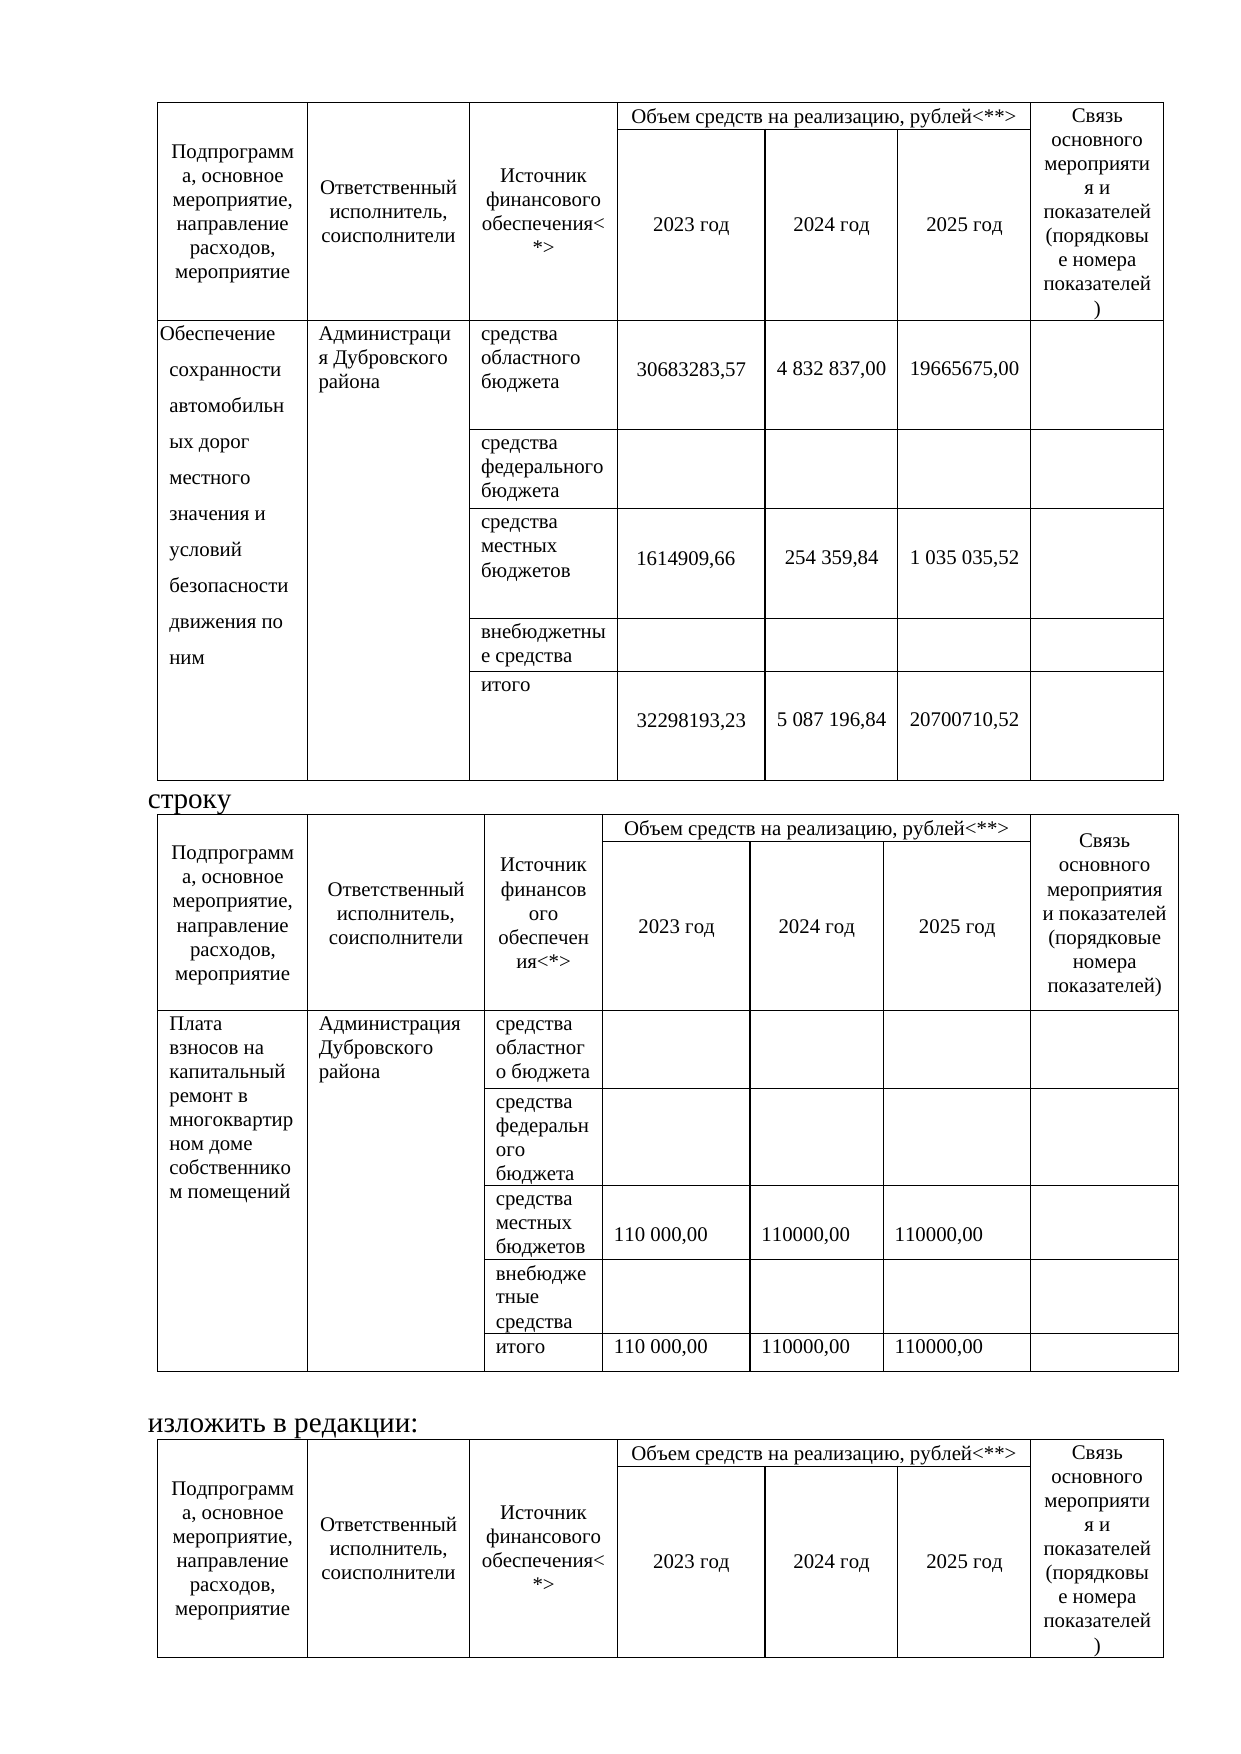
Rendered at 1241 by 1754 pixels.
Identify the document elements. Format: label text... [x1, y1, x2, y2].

table_cell 1 035 035,52 [898, 509, 1030, 617]
text строку [148, 781, 1181, 814]
table_cell внебюджетные средства [470, 619, 617, 671]
table_cell [618, 430, 764, 508]
table_cell [751, 1011, 883, 1088]
table_header Ответственный исполнитель, соисполнители [308, 1440, 469, 1657]
table_cell средства местных бюджетов [485, 1186, 602, 1259]
table_cell [884, 1089, 1030, 1185]
table_cell Обеспечение сохранности автомобильных дорог местного значения и условий безопасности движения по ним [158, 321, 307, 780]
table_cell итого [470, 672, 617, 780]
table_header Источник финансового обеспечения<*> [470, 1440, 617, 1657]
table_cell средства областного бюджета [470, 321, 617, 429]
table_cell [884, 1011, 1030, 1088]
table_cell 110000,00 [884, 1334, 1030, 1371]
table_cell [1031, 619, 1163, 671]
table_cell [603, 1089, 749, 1185]
table_cell [751, 1260, 883, 1333]
table_cell 110000,00 [884, 1186, 1030, 1259]
table_cell [898, 619, 1030, 671]
table_cell Администрация Дубровского района [308, 321, 469, 780]
table_header Ответственный исполнитель, соисполнители [308, 103, 469, 319]
table_cell 2024 год [766, 1467, 897, 1657]
table_cell 110 000,00 [603, 1334, 749, 1371]
table_cell 2023 год [603, 842, 749, 1010]
table_header Подпрограмма, основное мероприятие, направление расходов, мероприятие [158, 103, 307, 319]
table_cell 2023 год [618, 1467, 764, 1657]
table_cell 2024 год [751, 842, 883, 1010]
table_cell 2025 год [898, 1467, 1030, 1657]
table_header Связь основного мероприятия и показателей (порядковые номера показателей) [1031, 815, 1178, 1010]
table_cell 19665675,00 [898, 321, 1030, 429]
table_cell 1614909,66 [618, 509, 764, 617]
table_cell 110 000,00 [603, 1186, 749, 1259]
table_cell [884, 1260, 1030, 1333]
table_cell [1031, 1011, 1178, 1088]
table_cell 254 359,84 [766, 509, 897, 617]
table_header Подпрограмма, основное мероприятие, направление расходов, мероприятие [158, 1440, 307, 1657]
table_cell 32298193,23 [618, 672, 764, 780]
table_cell [1031, 672, 1163, 780]
text изложить в редакции: [148, 1405, 1181, 1439]
table_header Источник финансового обеспечения<*> [485, 815, 602, 1010]
table_cell [1031, 1334, 1178, 1371]
table_cell 20700710,52 [898, 672, 1030, 780]
table_cell Плата взносов на капитальный ремонт в многоквартирном доме собственником помещений [158, 1011, 307, 1371]
table_header Объем средств на реализацию, рублей<**> [618, 1440, 1030, 1466]
table_cell 2025 год [898, 130, 1030, 319]
table_cell [751, 1089, 883, 1185]
table_header Связь основного мероприятия и показателей (порядковые номера показателей) [1031, 1440, 1163, 1657]
table_cell внебюджетные средства [485, 1260, 602, 1333]
table_cell [1031, 1260, 1178, 1333]
table_header Связь основного мероприятия и показателей (порядковые номера показателей) [1031, 103, 1163, 319]
table_cell 5 087 196,84 [766, 672, 897, 780]
table_cell [766, 619, 897, 671]
table_cell [618, 619, 764, 671]
table_cell 2025 год [884, 842, 1030, 1010]
table_cell [766, 430, 897, 508]
table_header Подпрограмма, основное мероприятие, направление расходов, мероприятие [158, 815, 307, 1010]
table_cell [603, 1011, 749, 1088]
table_header Ответственный исполнитель, соисполнители [308, 815, 484, 1010]
table_cell Администрация Дубровского района [308, 1011, 484, 1371]
table_cell средства федерального бюджета [470, 430, 617, 508]
table_cell [1031, 1089, 1178, 1185]
table_cell 110000,00 [751, 1186, 883, 1259]
table_cell 2023 год [618, 130, 764, 319]
table_cell 110000,00 [751, 1334, 883, 1371]
table_cell [898, 430, 1030, 508]
table_cell 30683283,57 [618, 321, 764, 429]
table_cell средства федерального бюджета [485, 1089, 602, 1185]
table_cell средства областного бюджета [485, 1011, 602, 1088]
table_header Объем средств на реализацию, рублей<**> [618, 103, 1030, 128]
table_cell [1031, 321, 1163, 429]
table_cell [1031, 430, 1163, 508]
table_header Источник финансового обеспечения<*> [470, 103, 617, 319]
table_cell средства местных бюджетов [470, 509, 617, 617]
table_cell 2024 год [766, 130, 897, 319]
table_cell итого [485, 1334, 602, 1371]
table_header Объем средств на реализацию, рублей<**> [603, 815, 1030, 841]
table_cell [603, 1260, 749, 1333]
table_cell 4 832 837,00 [766, 321, 897, 429]
table_cell [1031, 1186, 1178, 1259]
table_cell [1031, 509, 1163, 617]
